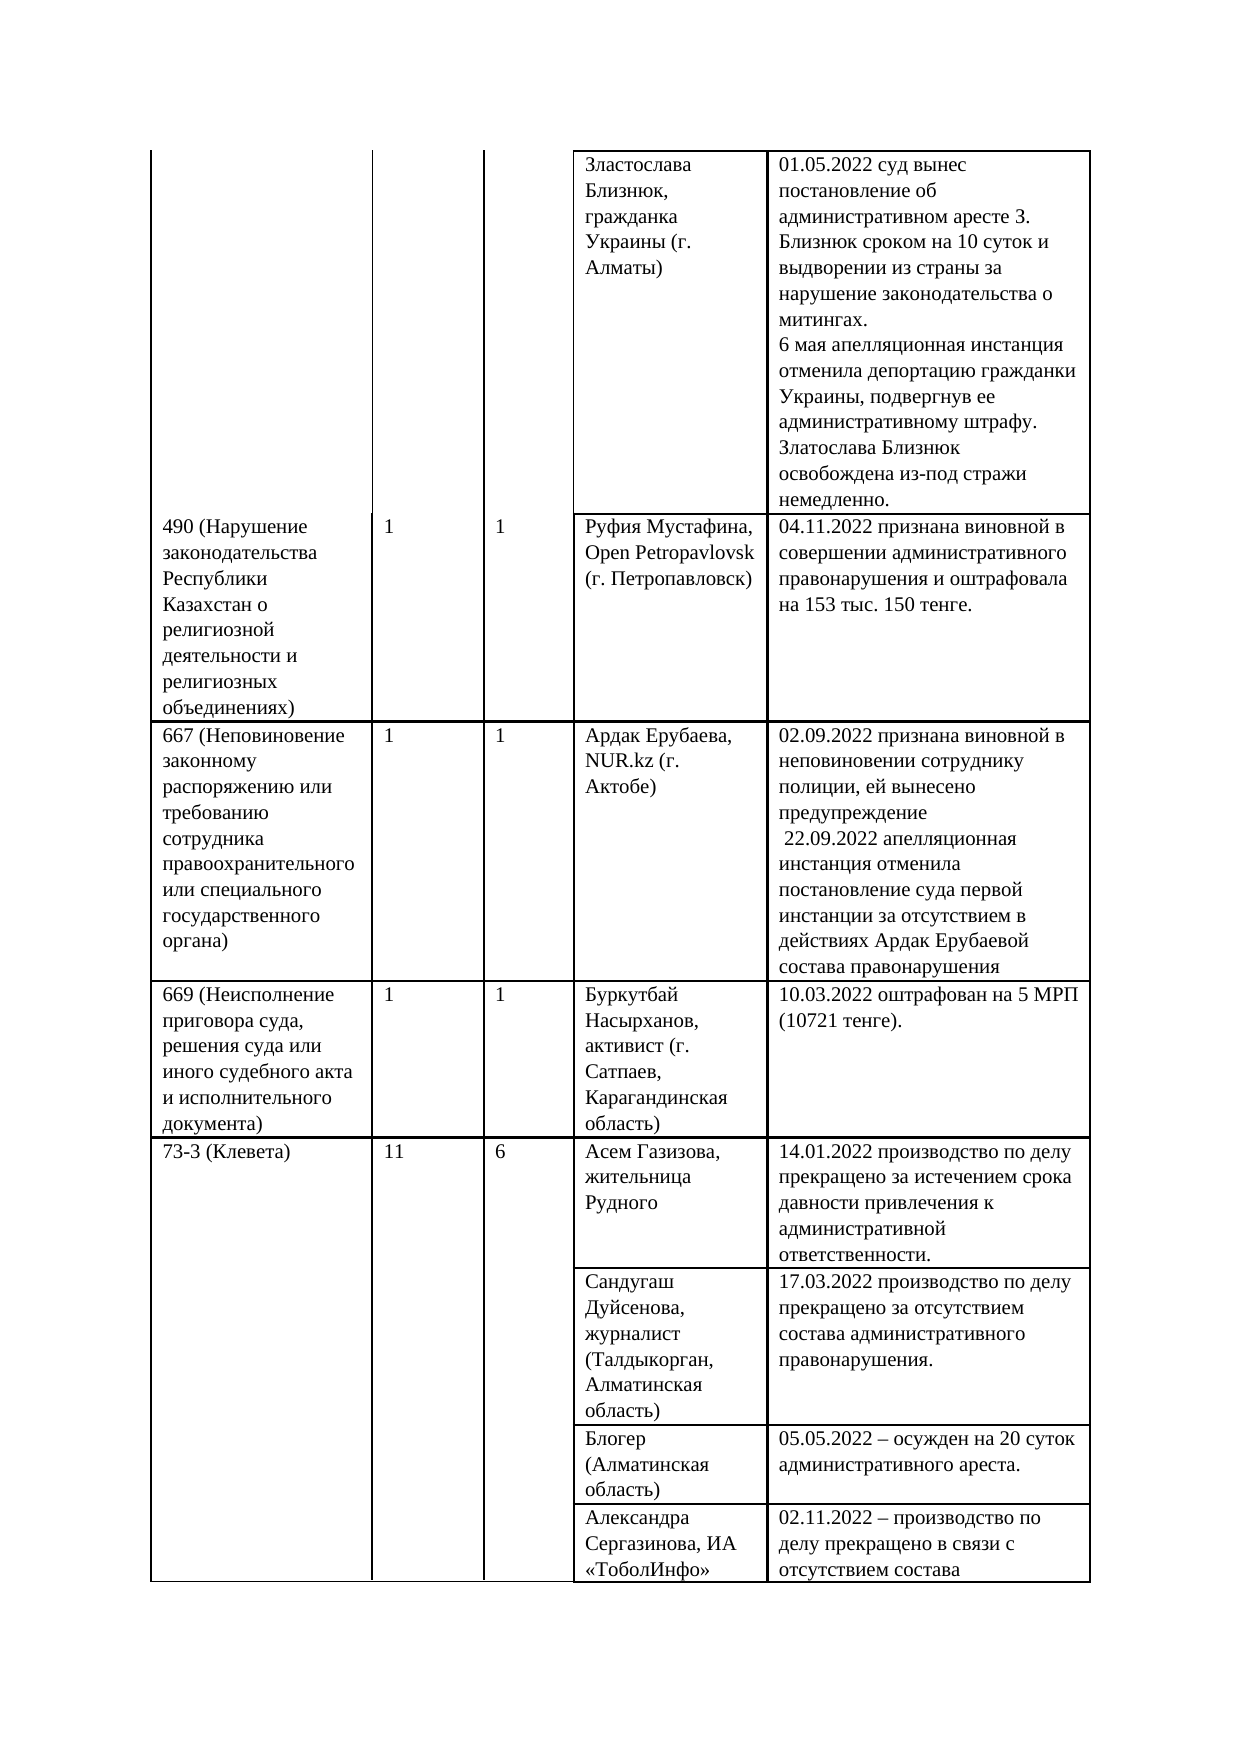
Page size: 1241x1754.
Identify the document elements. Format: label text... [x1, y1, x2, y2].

table_cell 02.09.2022 признана виновной в неповиновении сотруднику полиции, ей вынесено предупреждение 22.09.2022 апелляционная инстанция отменила постановление суда первой инстанции за отсутствием в действиях Ардак Ерубаевой состава правонарушения [769, 723, 1089, 980]
table_cell 1 [485, 723, 573, 980]
table_cell 667 (Неповиновение законному распоряжению или требованию сотрудника правоохранительного или специального государственного органа) [152, 723, 371, 980]
table_cell 6 [484, 1139, 573, 1581]
table_cell 17.03.2022 производство по делу прекращено за отсутствием состава административного правонарушения. [769, 1269, 1089, 1424]
table_cell Зластослава Близнюк, гражданка Украины (г. Алматы) [574, 152, 766, 512]
table_cell Ардак Ерубаева, NUR.kz (г. Актобе) [575, 723, 766, 980]
table_cell Асем Газизова, жительница Рудного [575, 1139, 766, 1267]
table_cell 73-3 (Клевета) [152, 1139, 372, 1581]
table_cell 05.05.2022 – осужден на 20 суток административного ареста. [769, 1426, 1089, 1503]
table_cell 04.11.2022 признана виновной в совершении административного правонарушения и оштрафовала на 153 тыс. 150 тенге. [769, 515, 1089, 720]
table_cell 1 [373, 723, 483, 980]
table_cell 11 [372, 1139, 484, 1581]
table_cell 1 [373, 513, 483, 720]
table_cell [575, 1505, 766, 1581]
table_cell 669 (Неисполнение приговора суда, решения суда или иного судебного акта и исполнительного документа) [152, 982, 371, 1136]
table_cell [769, 1505, 1089, 1581]
table_cell 01.05.2022 суд вынес постановление об административном аресте З. Близнюк сроком на 10 суток и выдворении из страны за нарушение законодательства о митингах. 6 мая апелляционная инстанция отменила депортацию гражданки Украины, подвергнув ее административному штрафу. Златослава Близнюк освобождена из-под стражи немедленно. [769, 152, 1089, 512]
table_cell Буркутбай Насырханов, активист (г. Сатпаев, Карагандинская область) [575, 982, 766, 1136]
table_cell Сандугаш Дуйсенова, журналист (Талдыкорган, Алматинская область) [575, 1269, 766, 1424]
table_cell 1 [485, 513, 573, 720]
table_cell 1 [373, 982, 483, 1136]
table_cell 10.03.2022 оштрафован на 5 МРП (10721 тенге). [769, 982, 1089, 1136]
table_cell Руфия Мустафина, Open Petropavlovsk (г. Петропавловск) [575, 515, 766, 720]
table_cell 1 [485, 982, 573, 1136]
table_cell 490 (Нарушение законодательства Республики Казахстан о религиозной деятельности и религиозных объединениях) [152, 513, 371, 720]
table_cell 14.01.2022 производство по делу прекращено за истечением срока давности привлечения к административной ответственности. [769, 1139, 1089, 1267]
table_cell Блогер (Алматинская область) [575, 1426, 766, 1503]
